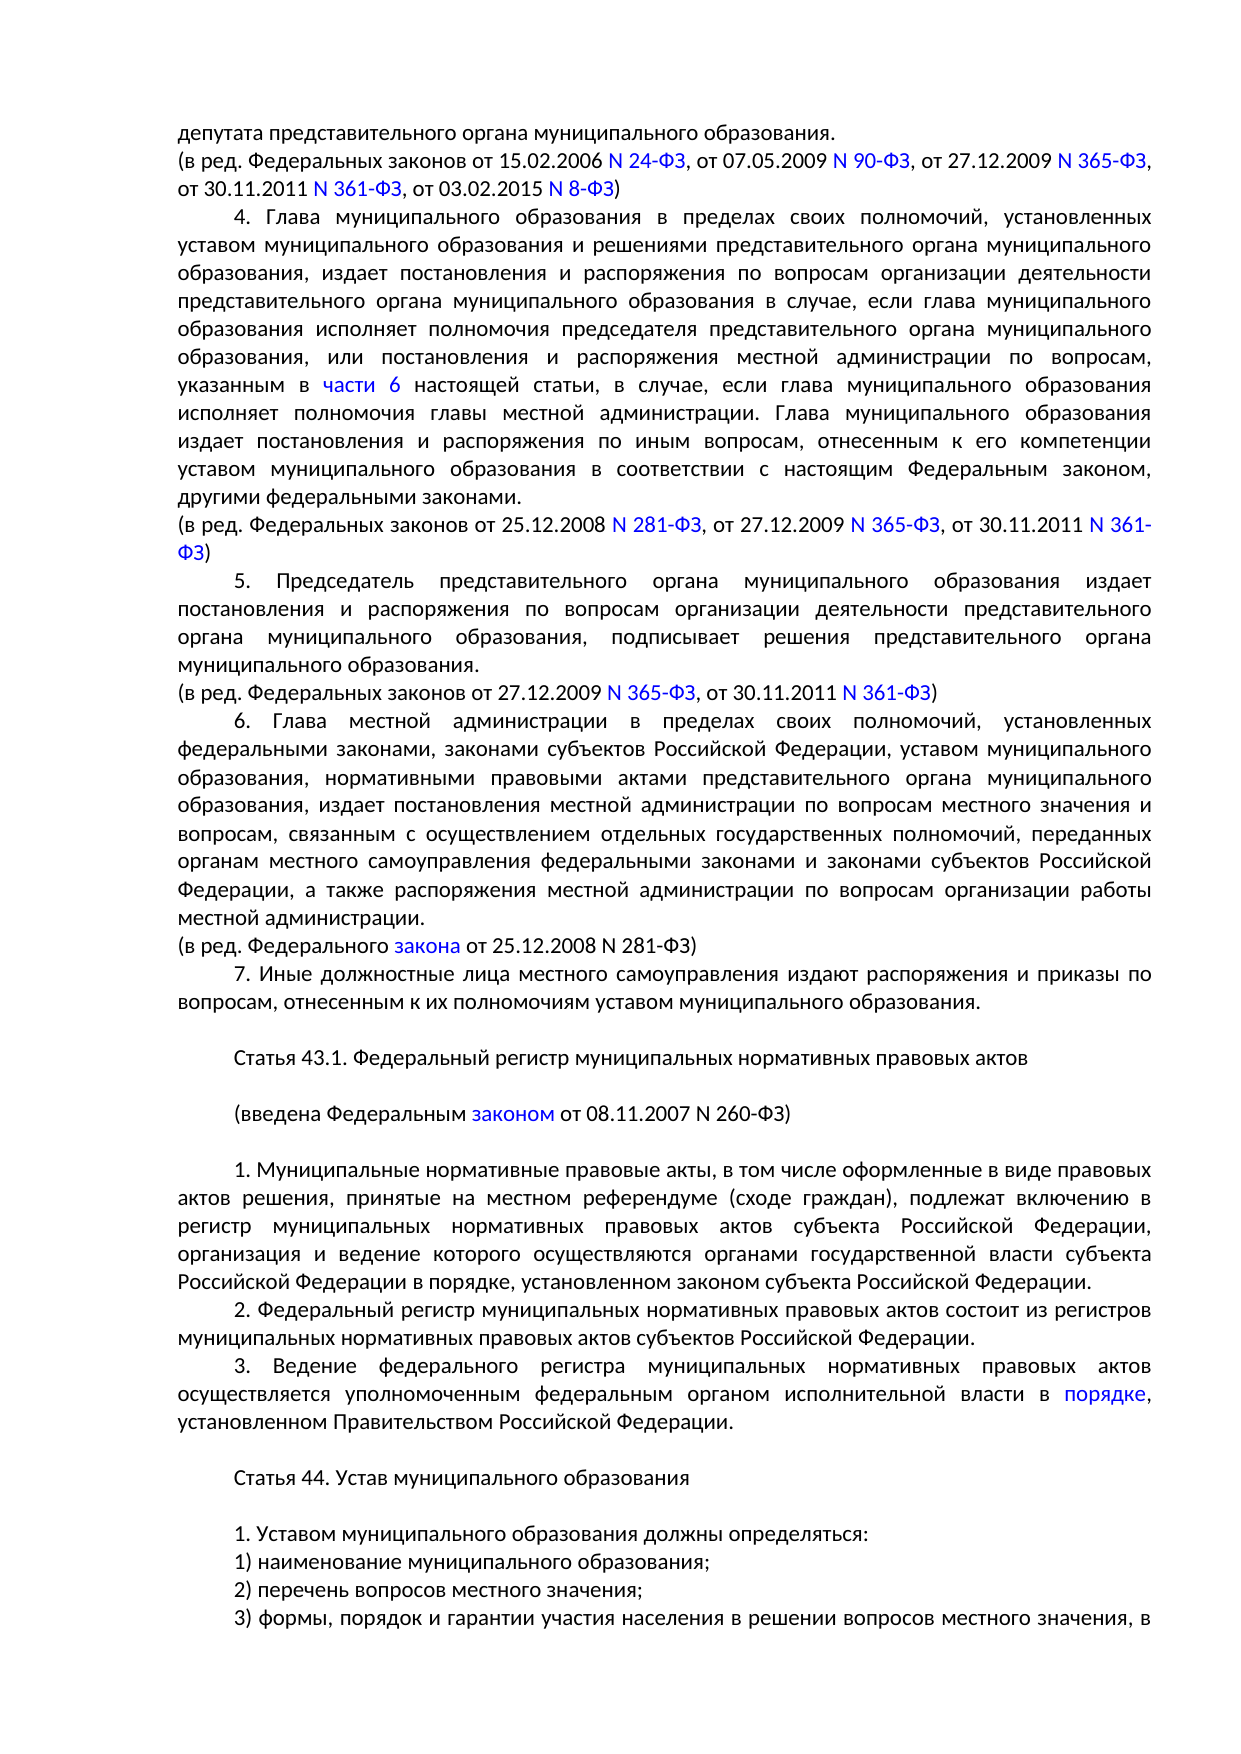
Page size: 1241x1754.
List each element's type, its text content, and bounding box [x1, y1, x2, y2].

text 3. Ведение федерального регистра муниципальных нормативных правовых актов осуществляется уполномоченным федеральным органом исполнительной власти в порядке, установленном Правительством Российской Федерации. [177, 1351, 1152, 1435]
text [177, 1603, 1152, 1631]
text (в ред. Федеральных законов от 27.12.2009 N 365-ФЗ, от 30.11.2011 N 361-ФЗ) [177, 678, 1152, 707]
text 1. Муниципальные нормативные правовые акты, в том числе оформленные в виде правовых актов решения, принятые на местном референдуме (сходе граждан), подлежат включению в регистр муниципальных нормативных правовых актов субъекта Российской Федерации, организация и ведение которого осуществляются органами государственной власти субъекта Российской Федерации в порядке, установленном законом субъекта Российской Федерации. [177, 1155, 1152, 1295]
text 2) перечень вопросов местного значения; [177, 1575, 1152, 1603]
text Статья 44. Устав муниципального образования [177, 1463, 1152, 1491]
text 1) наименование муниципального образования; [177, 1547, 1152, 1575]
text (в ред. Федерального закона от 25.12.2008 N 281-ФЗ) [177, 931, 1152, 959]
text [177, 118, 1152, 146]
text 4. Глава муниципального образования в пределах своих полномочий, установленных уставом муниципального образования и решениями представительного органа муниципального образования, издает постановления и распоряжения по вопросам организации деятельности представительного органа муниципального образования в случае, если глава муниципального образования исполняет полномочия председателя представительного органа муниципального образования, или постановления и распоряжения местной администрации по вопросам, указанным в части 6 настоящей статьи, в случае, если глава муниципального образования исполняет полномочия главы местной администрации. Глава муниципального образования издает постановления и распоряжения по иным вопросам, отнесенным к его компетенции уставом муниципального образования в соответствии с настоящим Федеральным законом, другими федеральными законами. [177, 202, 1152, 510]
text 5. Председатель представительного органа муниципального образования издает постановления и распоряжения по вопросам организации деятельности представительного органа муниципального образования, подписывает решения представительного органа муниципального образования. [177, 566, 1152, 678]
text (в ред. Федеральных законов от 15.02.2006 N 24-ФЗ, от 07.05.2009 N 90-ФЗ, от 27.12.2009 N 365-ФЗ, от 30.11.2011 N 361-ФЗ, от 03.02.2015 N 8-ФЗ) [177, 146, 1152, 202]
text 6. Глава местной администрации в пределах своих полномочий, установленных федеральными законами, законами субъектов Российской Федерации, уставом муниципального образования, нормативными правовыми актами представительного органа муниципального образования, издает постановления местной администрации по вопросам местного значения и вопросам, связанным с осуществлением отдельных государственных полномочий, переданных органам местного самоуправления федеральными законами и законами субъектов Российской Федерации, а также распоряжения местной администрации по вопросам организации работы местной администрации. [177, 707, 1152, 931]
text 7. Иные должностные лица местного самоуправления издают распоряжения и приказы по вопросам, отнесенным к их полномочиям уставом муниципального образования. [177, 959, 1152, 1015]
text 2. Федеральный регистр муниципальных нормативных правовых актов состоит из регистров муниципальных нормативных правовых актов субъектов Российской Федерации. [177, 1295, 1152, 1351]
text Статья 43.1. Федеральный регистр муниципальных нормативных правовых актов [177, 1043, 1152, 1071]
text 1. Уставом муниципального образования должны определяться: [177, 1519, 1152, 1547]
text (в ред. Федеральных законов от 25.12.2008 N 281-ФЗ, от 27.12.2009 N 365-ФЗ, от 30.11.2011 N 361-ФЗ) [177, 510, 1152, 566]
text (введена Федеральным законом от 08.11.2007 N 260-ФЗ) [177, 1099, 1152, 1127]
